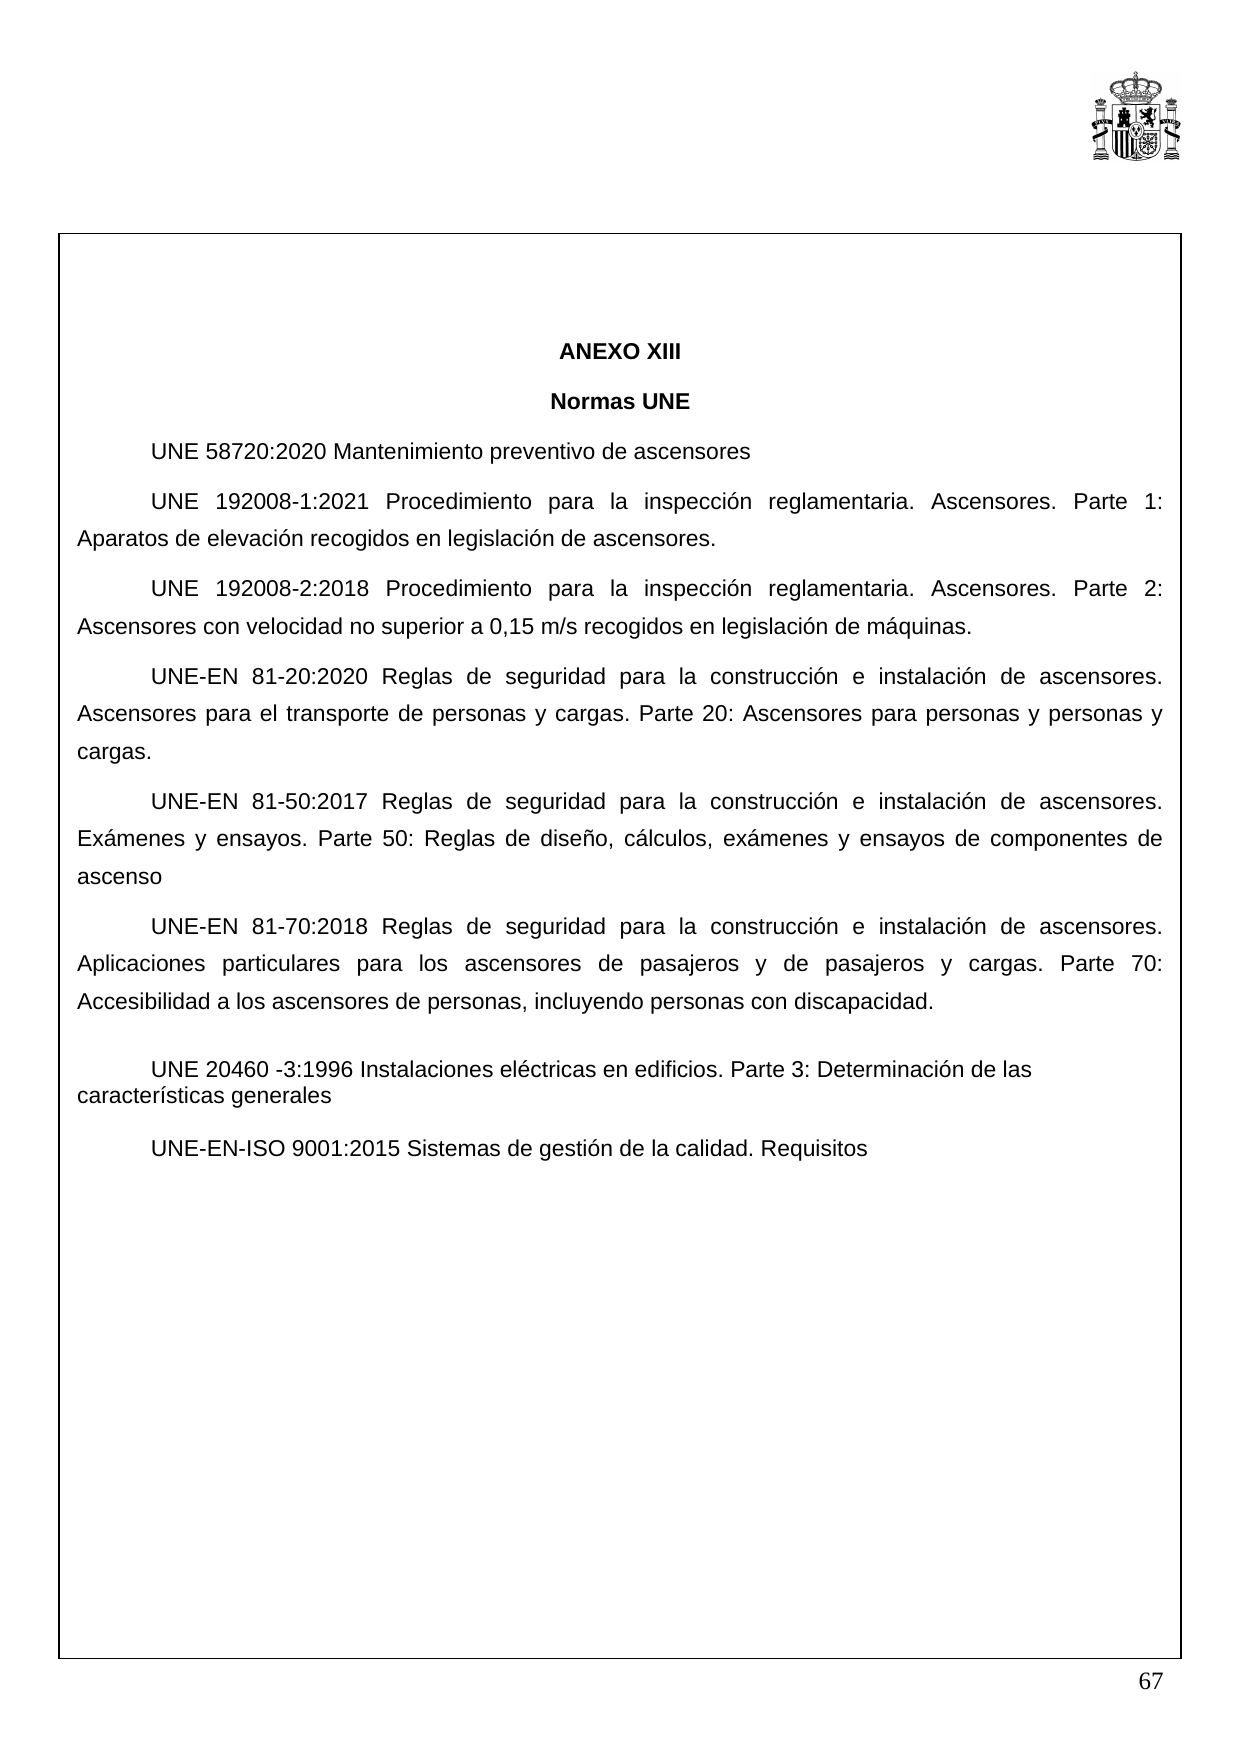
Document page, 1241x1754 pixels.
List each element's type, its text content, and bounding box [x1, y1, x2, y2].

text ANEXO XIII [77, 329, 1163, 367]
text UNE-EN-ISO 9001:2015 Sistemas de gestión de la calidad. Requisitos [77, 1135, 1163, 1161]
text UNE 20460 -3:1996 Instalaciones eléctricas en edificios. Parte 3: Determinación de las características generales [77, 1056, 1163, 1108]
text UNE 192008-2:2018 Procedimiento para la inspección reglamentaria. Ascensores. Parte 2: Ascensores con velocidad no superior a 0,15 m/s recogidos en legislación de máquinas. [77, 567, 1163, 642]
picture [1090, 71, 1182, 163]
text UNE 192008-1:2021 Procedimiento para la inspección reglamentaria. Ascensores. Parte 1: Aparatos de elevación recogidos en legislación de ascensores. [77, 479, 1163, 554]
text UNE-EN 81-50:2017 Reglas de seguridad para la construcción e instalación de ascensores. Exámenes y ensayos. Parte 50: Reglas de diseño, cálculos, exámenes y ensayos de componentes de ascenso [77, 779, 1163, 892]
text Normas UNE [77, 379, 1163, 417]
text UNE 58720:2020 Mantenimiento preventivo de ascensores [77, 429, 1163, 467]
text UNE-EN 81-70:2018 Reglas de seguridad para la construcción e instalación de ascensores. Aplicaciones particulares para los ascensores de pasajeros y de pasajeros y cargas. Parte 70: Accesibilidad a los ascensores de personas, incluyendo personas con discapacidad. [77, 904, 1163, 1017]
text UNE-EN 81-20:2020 Reglas de seguridad para la construcción e instalación de ascensores. Ascensores para el transporte de personas y cargas. Parte 20: Ascensores para personas y personas y cargas. [77, 654, 1163, 767]
